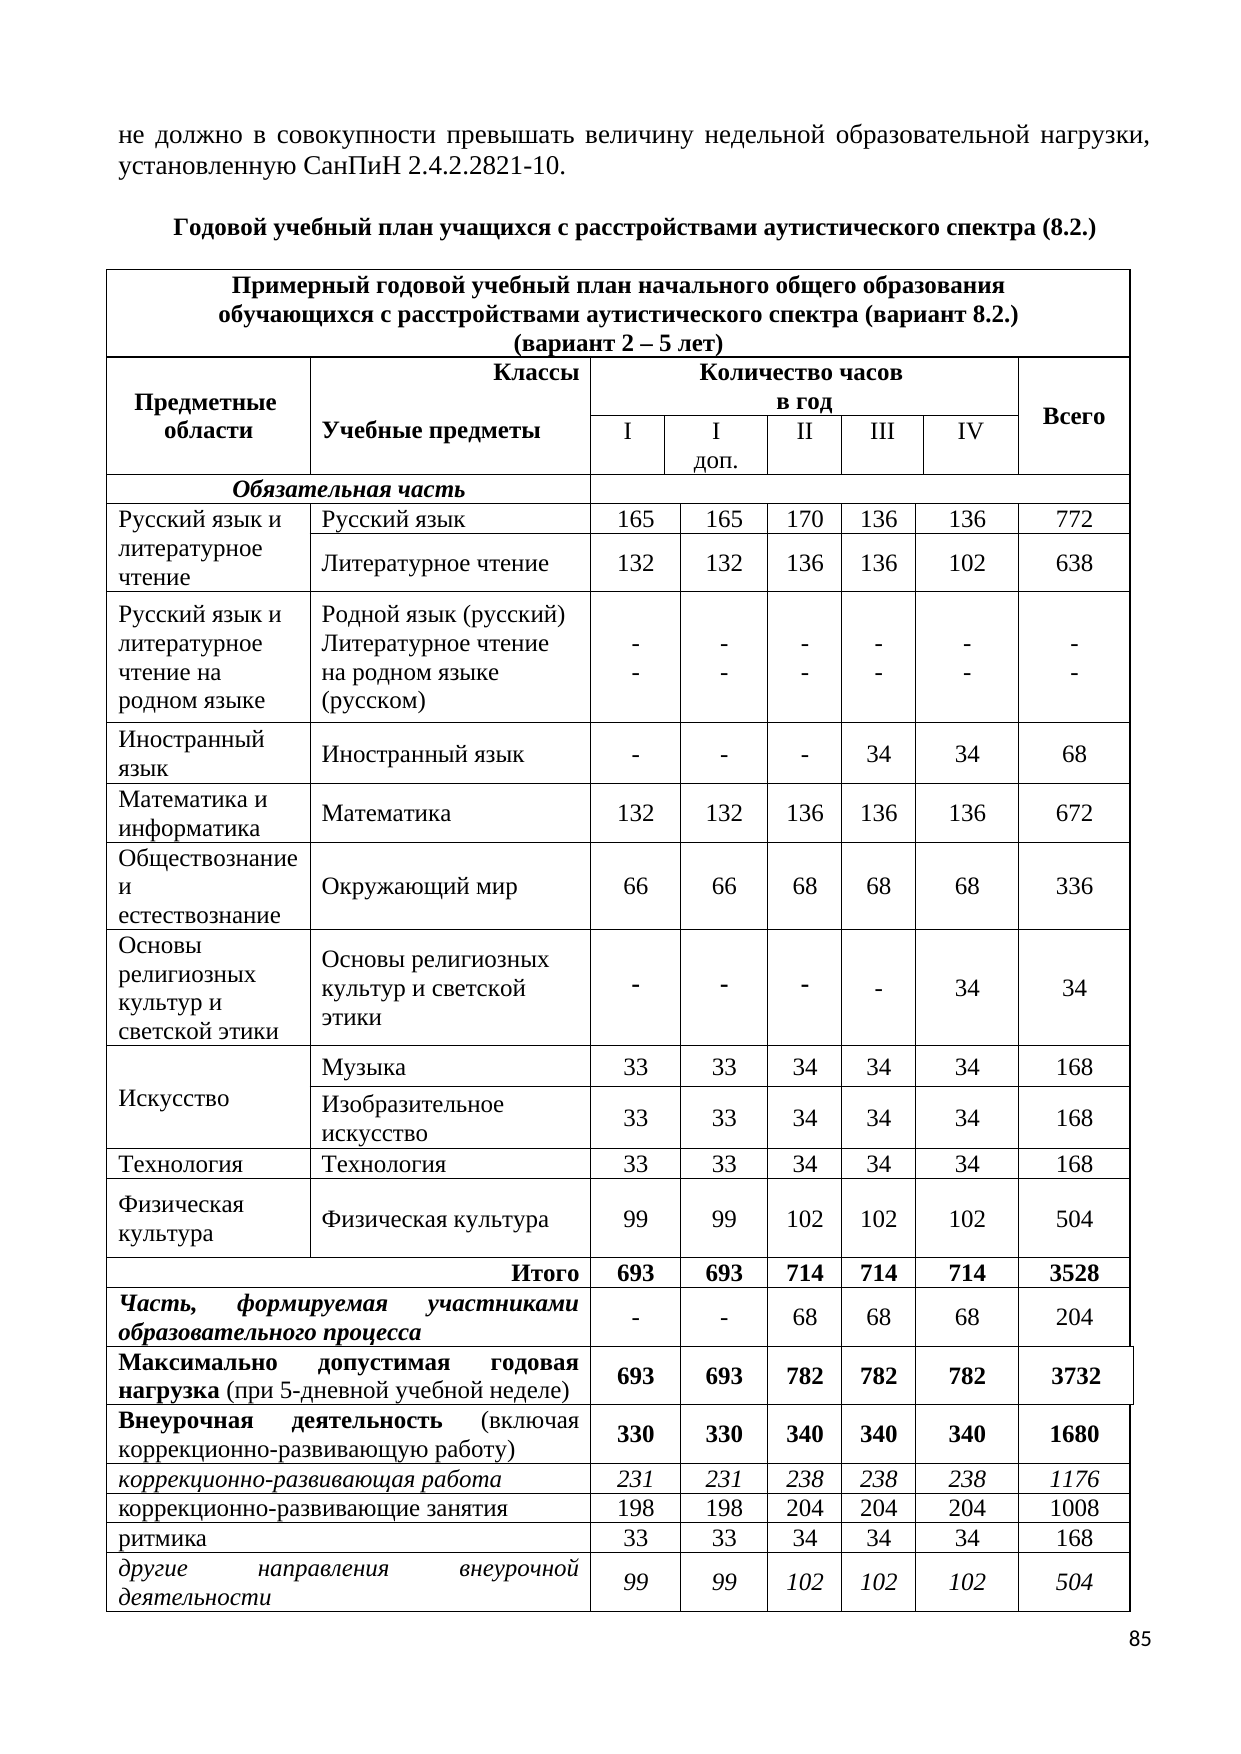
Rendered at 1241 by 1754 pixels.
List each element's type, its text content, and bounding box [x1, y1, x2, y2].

table_cell 132 [591, 534, 680, 591]
table_cell 33 [591, 1087, 680, 1148]
table_cell Количество часов в год [591, 358, 1018, 415]
table_cell - [591, 723, 680, 783]
table_cell 99 [681, 1179, 767, 1257]
table_cell Искусство [107, 1046, 310, 1148]
table_cell Итого [107, 1258, 590, 1287]
table_cell 136 [768, 534, 841, 591]
table_cell - [768, 723, 841, 783]
table_cell 34 [916, 1087, 1018, 1148]
table_cell 34 [842, 1149, 915, 1178]
table_cell 1680 [1019, 1405, 1129, 1463]
table_cell 340 [768, 1405, 841, 1463]
table_cell Классы Учебные предметы [311, 358, 590, 473]
table_cell 165 [591, 504, 680, 533]
table_cell [591, 475, 1129, 503]
table_cell 34 [842, 1087, 915, 1148]
table_cell 231 [681, 1464, 767, 1492]
table_cell III [842, 416, 923, 473]
table_cell 782 [768, 1347, 841, 1404]
table_cell 34 [768, 1087, 841, 1148]
table_cell 34 [1019, 930, 1129, 1045]
table_cell 168 [1019, 1149, 1129, 1178]
table_cell 34 [842, 723, 915, 783]
table_cell Русский язык [311, 504, 590, 533]
table_cell 132 [681, 784, 767, 842]
table_cell 204 [916, 1494, 1018, 1522]
table_cell 170 [768, 504, 841, 533]
table_cell ритмика [107, 1523, 590, 1552]
table_cell Музыка [311, 1046, 590, 1086]
table_cell 330 [681, 1405, 767, 1463]
table_cell 198 [681, 1494, 767, 1522]
table_cell 714 [842, 1258, 915, 1287]
table_cell 714 [916, 1258, 1018, 1287]
table_cell [591, 930, 680, 1045]
table_cell I [591, 416, 664, 473]
table_cell 102 [916, 1179, 1018, 1257]
table_cell 136 [842, 784, 915, 842]
table_cell 99 [591, 1179, 680, 1257]
table_cell Математика [311, 784, 590, 842]
table_cell 168 [1019, 1523, 1129, 1552]
table_cell Физическая культура [107, 1179, 310, 1257]
table_cell 34 [916, 930, 1018, 1045]
table_cell 99 [591, 1553, 680, 1611]
table_cell 330 [591, 1405, 680, 1463]
table_cell 238 [916, 1464, 1018, 1492]
table_cell 33 [681, 1523, 767, 1552]
table_cell 136 [842, 534, 915, 591]
table_cell Технология [311, 1149, 590, 1178]
table_cell Родной язык (русский) Литературное чтение на родном языке (русском) [311, 592, 590, 722]
text Годовой учебный план учащихся с расстройствами аутистического спектра (8.2.) [118, 212, 1152, 240]
table_cell 336 [1019, 843, 1129, 929]
table_cell 68 [1019, 723, 1129, 783]
table_cell 136 [916, 784, 1018, 842]
table_cell II [768, 416, 841, 473]
table_cell - [842, 930, 915, 1045]
table_cell 68 [916, 843, 1018, 929]
table_cell Иностранный язык [311, 723, 590, 783]
table_cell 34 [842, 1046, 915, 1086]
table_cell 714 [768, 1258, 841, 1287]
table_cell 66 [681, 843, 767, 929]
table_cell 102 [768, 1179, 841, 1257]
table_cell 204 [768, 1494, 841, 1522]
table_cell 68 [916, 1288, 1018, 1346]
table_cell 33 [591, 1046, 680, 1086]
table_cell Иностранный язык [107, 723, 310, 783]
table_cell - [681, 723, 767, 783]
table_cell - - [591, 592, 680, 722]
table_cell 3732 [1019, 1347, 1133, 1404]
table_cell - - [916, 592, 1018, 722]
table_cell 102 [768, 1553, 841, 1611]
table_cell 102 [916, 1553, 1018, 1611]
table_cell - [681, 1288, 767, 1346]
table_cell коррекционно-развивающая работа [107, 1464, 590, 1492]
table_cell 34 [842, 1523, 915, 1552]
table_cell 782 [916, 1347, 1018, 1404]
table_cell Предметные области [107, 358, 310, 473]
table_cell Окружающий мир [311, 843, 590, 929]
table_cell 340 [842, 1405, 915, 1463]
table_cell 33 [591, 1523, 680, 1552]
table_cell 204 [1019, 1288, 1129, 1346]
table_cell 672 [1019, 784, 1129, 842]
table_cell 693 [681, 1258, 767, 1287]
table_cell 136 [768, 784, 841, 842]
table_cell 68 [842, 1288, 915, 1346]
table_cell Обществознание и естествознание [107, 843, 310, 929]
table_cell 693 [591, 1258, 680, 1287]
table_cell 782 [842, 1347, 915, 1404]
table_cell 1008 [1019, 1494, 1129, 1522]
table_cell 168 [1019, 1087, 1129, 1148]
table_cell - - [681, 592, 767, 722]
table_cell 68 [768, 1288, 841, 1346]
table_cell 693 [591, 1347, 680, 1404]
table_cell Основы религиозных культур и светской этики [311, 930, 590, 1045]
table_cell 693 [681, 1347, 767, 1404]
table_cell IV [924, 416, 1018, 473]
table_cell 638 [1019, 534, 1129, 591]
table_cell 165 [681, 504, 767, 533]
table_cell другие направления внеурочной деятельности [107, 1553, 590, 1611]
table_cell 231 [591, 1464, 680, 1492]
table_cell 136 [916, 504, 1018, 533]
table_cell 33 [681, 1087, 767, 1148]
table_cell 68 [768, 843, 841, 929]
table_cell I доп. [665, 416, 767, 473]
table_cell 238 [842, 1464, 915, 1492]
table_cell 198 [591, 1494, 680, 1522]
table_cell [681, 930, 767, 1045]
table_cell Всего [1019, 358, 1129, 473]
table_cell - - [842, 592, 915, 722]
table_cell Часть, формируемая участниками образовательного процесса [107, 1288, 590, 1346]
table_cell 34 [768, 1046, 841, 1086]
table_cell Математика и информатика [107, 784, 310, 842]
table_cell 34 [916, 723, 1018, 783]
table_cell 34 [768, 1523, 841, 1552]
table_cell - [591, 1288, 680, 1346]
table_cell 204 [842, 1494, 915, 1522]
table_cell 168 [1019, 1046, 1129, 1086]
table_cell Технология [107, 1149, 310, 1178]
table_cell 238 [768, 1464, 841, 1492]
table_header Примерный годовой учебный план начального общего образования обучающихся с расстройствами аутистического спектра (вариант 8.2.) (вариант 2 – 5 лет) [107, 270, 1129, 356]
table_cell Обязательная часть [107, 475, 590, 503]
table_cell 102 [842, 1179, 915, 1257]
table_cell 66 [591, 843, 680, 929]
table_cell 99 [681, 1553, 767, 1611]
table_cell 102 [916, 534, 1018, 591]
table_cell 504 [1019, 1553, 1129, 1611]
table_cell 772 [1019, 504, 1129, 533]
table_cell коррекционно-развивающие занятия [107, 1494, 590, 1522]
table_cell - - [1019, 592, 1129, 722]
table_cell 34 [916, 1523, 1018, 1552]
table_cell Внеурочная деятельность (включая коррекционно-развивающую работу) [107, 1405, 590, 1463]
table_cell Физическая культура [311, 1179, 590, 1257]
table_cell 34 [916, 1149, 1018, 1178]
table_cell Изобразительное искусство [311, 1087, 590, 1148]
table_cell 34 [916, 1046, 1018, 1086]
table_cell 33 [681, 1046, 767, 1086]
table_cell - - [768, 592, 841, 722]
table_cell 34 [768, 1149, 841, 1178]
table_cell 340 [916, 1405, 1018, 1463]
table_cell 33 [681, 1149, 767, 1178]
table_cell 132 [681, 534, 767, 591]
table_cell [768, 930, 841, 1045]
table_cell Максимально допустимая годовая нагрузка (при 5-дневной учебной неделе) [107, 1347, 590, 1404]
table_cell 3528 [1019, 1258, 1129, 1287]
table_cell 132 [591, 784, 680, 842]
table_cell 68 [842, 843, 915, 929]
table_cell Русский язык и литературное чтение на родном языке [107, 592, 310, 722]
table_cell 33 [591, 1149, 680, 1178]
table_cell 136 [842, 504, 915, 533]
table_cell 1176 [1019, 1464, 1129, 1492]
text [118, 118, 1152, 180]
table_cell Русский язык и литературное чтение [107, 504, 310, 591]
table_cell 102 [842, 1553, 915, 1611]
table_cell Основы религиозных культур и светской этики [107, 930, 310, 1045]
table_cell Литературное чтение [311, 534, 590, 591]
table_cell 504 [1019, 1179, 1129, 1257]
